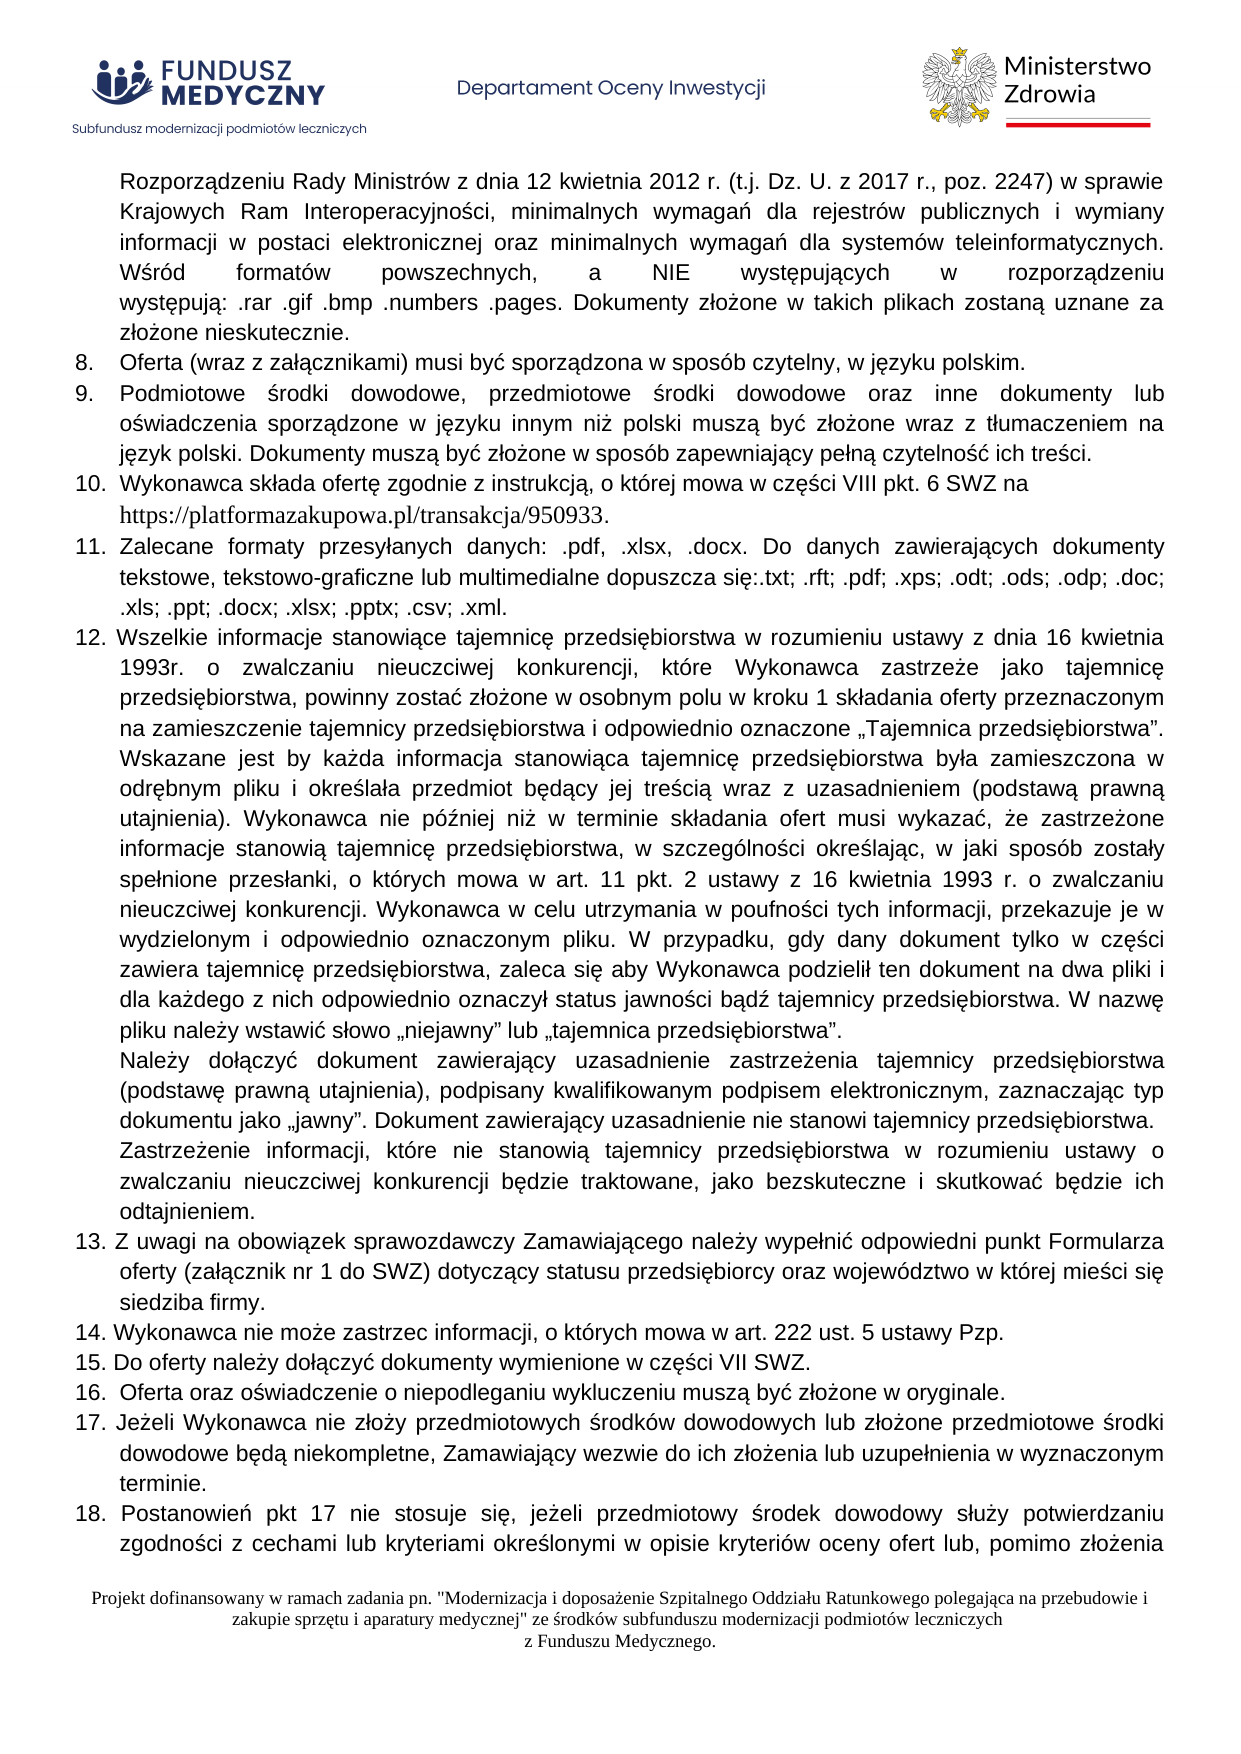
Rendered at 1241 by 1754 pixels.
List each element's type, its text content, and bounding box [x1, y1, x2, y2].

text 8. Oferta (wraz z załącznikami) musi być sporządzona w sposób czytelny, w języku polskim. [75, 349, 1165, 376]
text 14. Wykonawca nie może zastrzec informacji, o których mowa w art. 222 ust. 5 ustawy Pzp. [75, 1319, 1165, 1345]
text 17. Jeżeli Wykonawca nie złoży przedmiotowych środków dowodowych lub złożone przedmiotowe środki dowodowe będą niekompletne, Zamawiający wezwie do ich złożenia lub uzupełnienia w wyznaczonym terminie. [75, 1409, 1165, 1496]
text 12. Wszelkie informacje stanowiące tajemnicę przedsiębiorstwa w rozumieniu ustawy z dnia 16 kwietnia 1993r. o zwalczaniu nieuczciwej konkurencji, które Wykonawca zastrzeże jako tajemnicę przedsiębiorstwa, powinny zostać złożone w osobnym polu w kroku 1 składania oferty przeznaczonym na zamieszczenie tajemnicy przedsiębiorstwa i odpowiednio oznaczone „Tajemnica przedsiębiorstwa”. Wskazane jest by każda informacja stanowiąca tajemnicę przedsiębiorstwa była zamieszczona w odrębnym pliku i określała przedmiot będący jej treścią wraz z uzasadnieniem (podstawą prawną utajnienia). Wykonawca nie później niż w terminie składania ofert musi wykazać, że zastrzeżone informacje stanowią tajemnicę przedsiębiorstwa, w szczególności określając, w jaki sposób zostały spełnione przesłanki, o których mowa w art. 11 pkt. 2 ustawy z 16 kwietnia 1993 r. o zwalczaniu nieuczciwej konkurencji. Wykonawca w celu utrzymania w poufności tych informacji, przekazuje je w wydzielonym i odpowiednio oznaczonym pliku. W przypadku, gdy dany dokument tylko w części zawiera tajemnicę przedsiębiorstwa, zaleca się aby Wykonawca podzielił ten dokument na dwa pliki i dla każdego z nich odpowiednio oznaczył status jawności bądź tajemnicy przedsiębiorstwa. W nazwę pliku należy wstawić słowo „niejawny” lub „tajemnica przedsiębiorstwa”. [75, 624, 1165, 1043]
text 9. Podmiotowe środki dowodowe, przedmiotowe środki dowodowe oraz inne dokumenty lub oświadczenia sporządzone w języku innym niż polski muszą być złożone wraz z tłumaczeniem na język polski. Dokumenty muszą być złożone w sposób zapewniający pełną czytelność ich treści. [75, 379, 1165, 466]
text 15. Do oferty należy dołączyć dokumenty wymienione w części VII SWZ. [75, 1349, 1165, 1375]
text https://platformazakupowa.pl/transakcja/950933. [75, 500, 1165, 529]
picture [0, 9, 1241, 165]
text 13. Z uwagi na obowiązek sprawozdawczy Zamawiającego należy wypełnić odpowiedni punkt Formularza oferty (załącznik nr 1 do SWZ) dotyczący statusu przedsiębiorcy oraz województwo w której mieści się siedziba firmy. [75, 1228, 1165, 1315]
text 16. Oferta oraz oświadczenie o niepodleganiu wykluczeniu muszą być złożone w oryginale. [75, 1379, 1165, 1406]
text Należy dołączyć dokument zawierający uzasadnienie zastrzeżenia tajemnicy przedsiębiorstwa (podstawę prawną utajnienia), podpisany kwalifikowanym podpisem elektronicznym, zaznaczając typ dokumentu jako „jawny”. Dokument zawierający uzasadnienie nie stanowi tajemnicy przedsiębiorstwa. [75, 1047, 1165, 1134]
text Zastrzeżenie informacji, które nie stanowią tajemnicy przedsiębiorstwa w rozumieniu ustawy o zwalczaniu nieuczciwej konkurencji będzie traktowane, jako bezskuteczne i skutkować będzie ich odtajnieniem. [75, 1137, 1165, 1224]
text 11. Zalecane formaty przesyłanych danych: .pdf, .xlsx, .docx. Do danych zawierających dokumenty tekstowe, tekstowo-graficzne lub multimedialne dopuszcza się:.txt; .rft; .pdf; .xps; .odt; .ods; .odp; .doc; .xls; .ppt; .docx; .xlsx; .pptx; .csv; .xml. [75, 533, 1165, 620]
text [75, 1500, 1165, 1557]
text Rozporządzeniu Rady Ministrów z dnia 12 kwietnia 2012 r. (t.j. Dz. U. z 2017 r., poz. 2247) w sprawie Krajowych Ram Interoperacyjności, minimalnych wymagań dla rejestrów publicznych i wymiany informacji w postaci elektronicznej oraz minimalnych wymagań dla systemów teleinformatycznych. Wśród formatów powszechnych, a NIE występujących w rozporządzeniu występują: .rar .gif .bmp .numbers .pages. Dokumenty złożone w takich plikach zostaną uznane za złożone nieskutecznie. [75, 131, 1165, 345]
text 10. Wykonawca składa ofertę zgodnie z instrukcją, o której mowa w części VIII pkt. 6 SWZ na [75, 470, 1165, 496]
